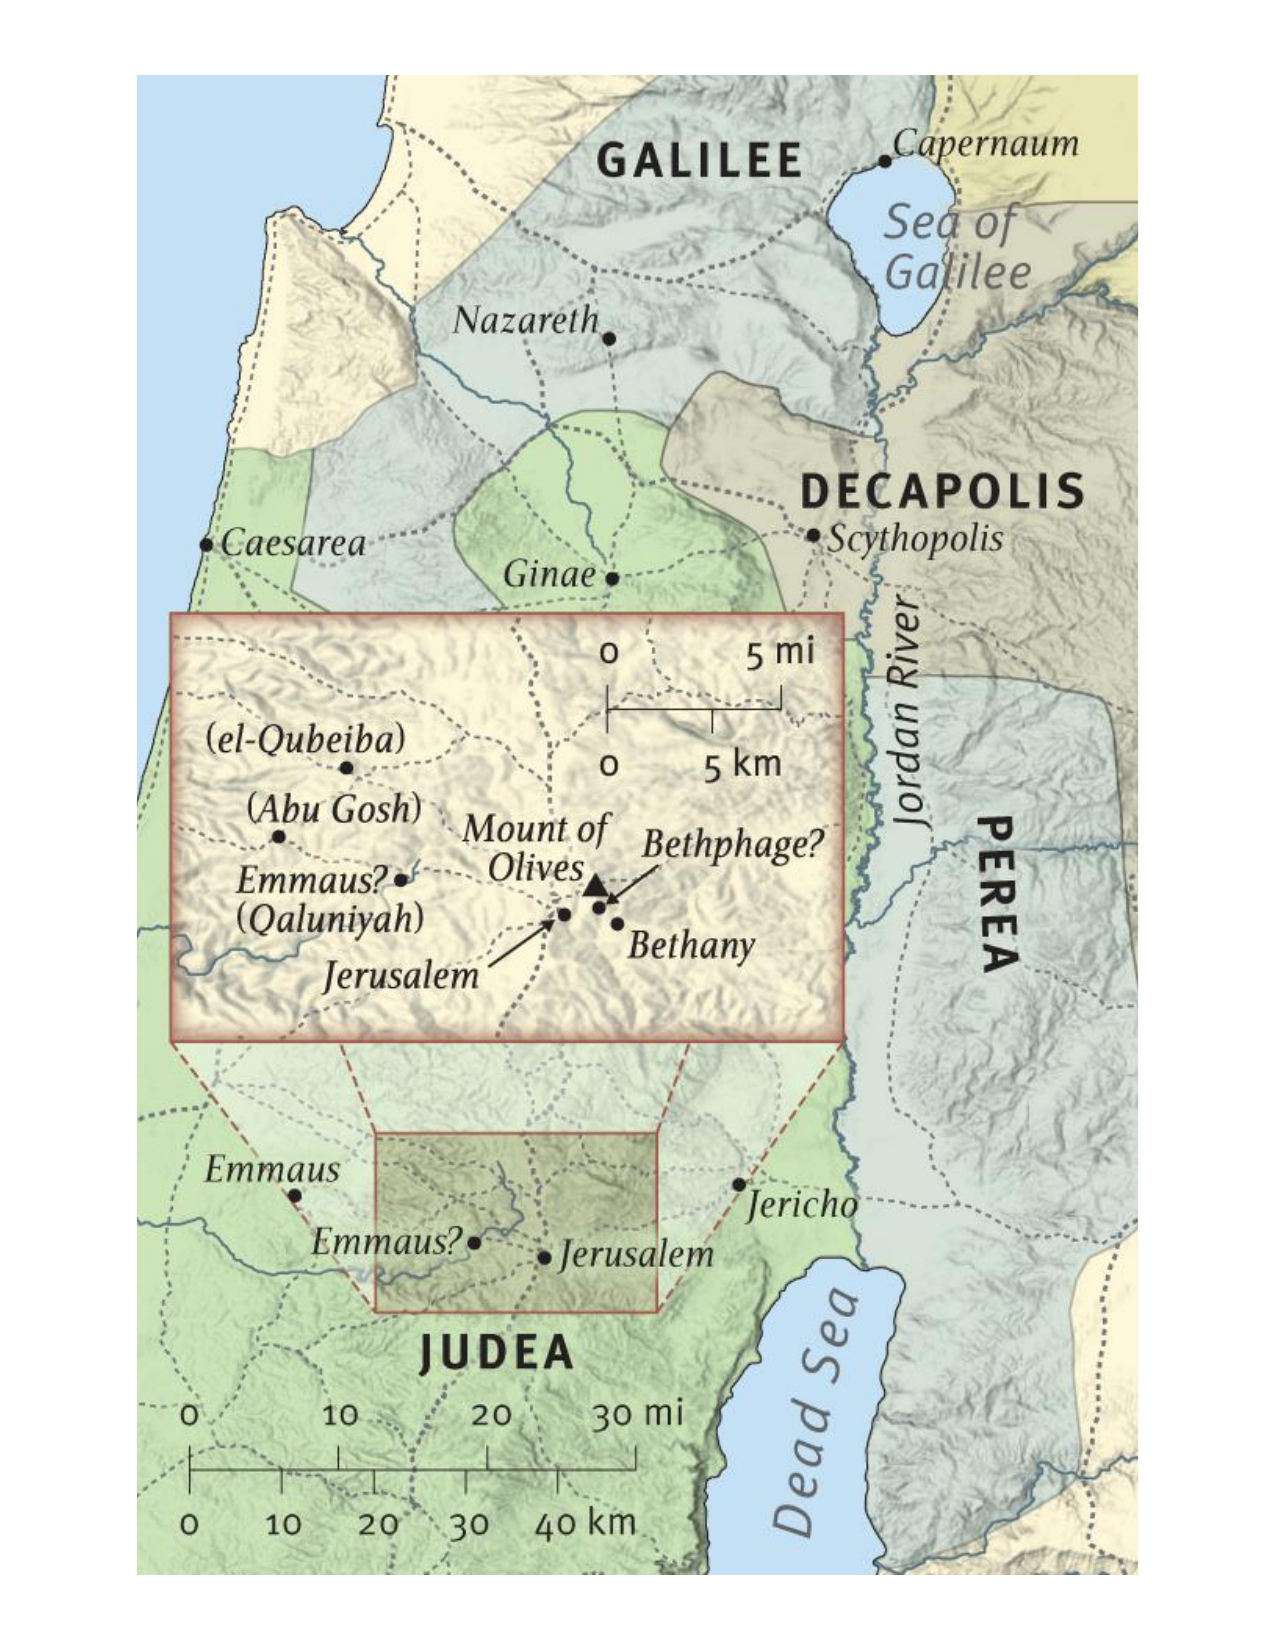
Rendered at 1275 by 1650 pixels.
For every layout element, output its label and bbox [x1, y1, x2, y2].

picture [136, 75, 1139, 1575]
